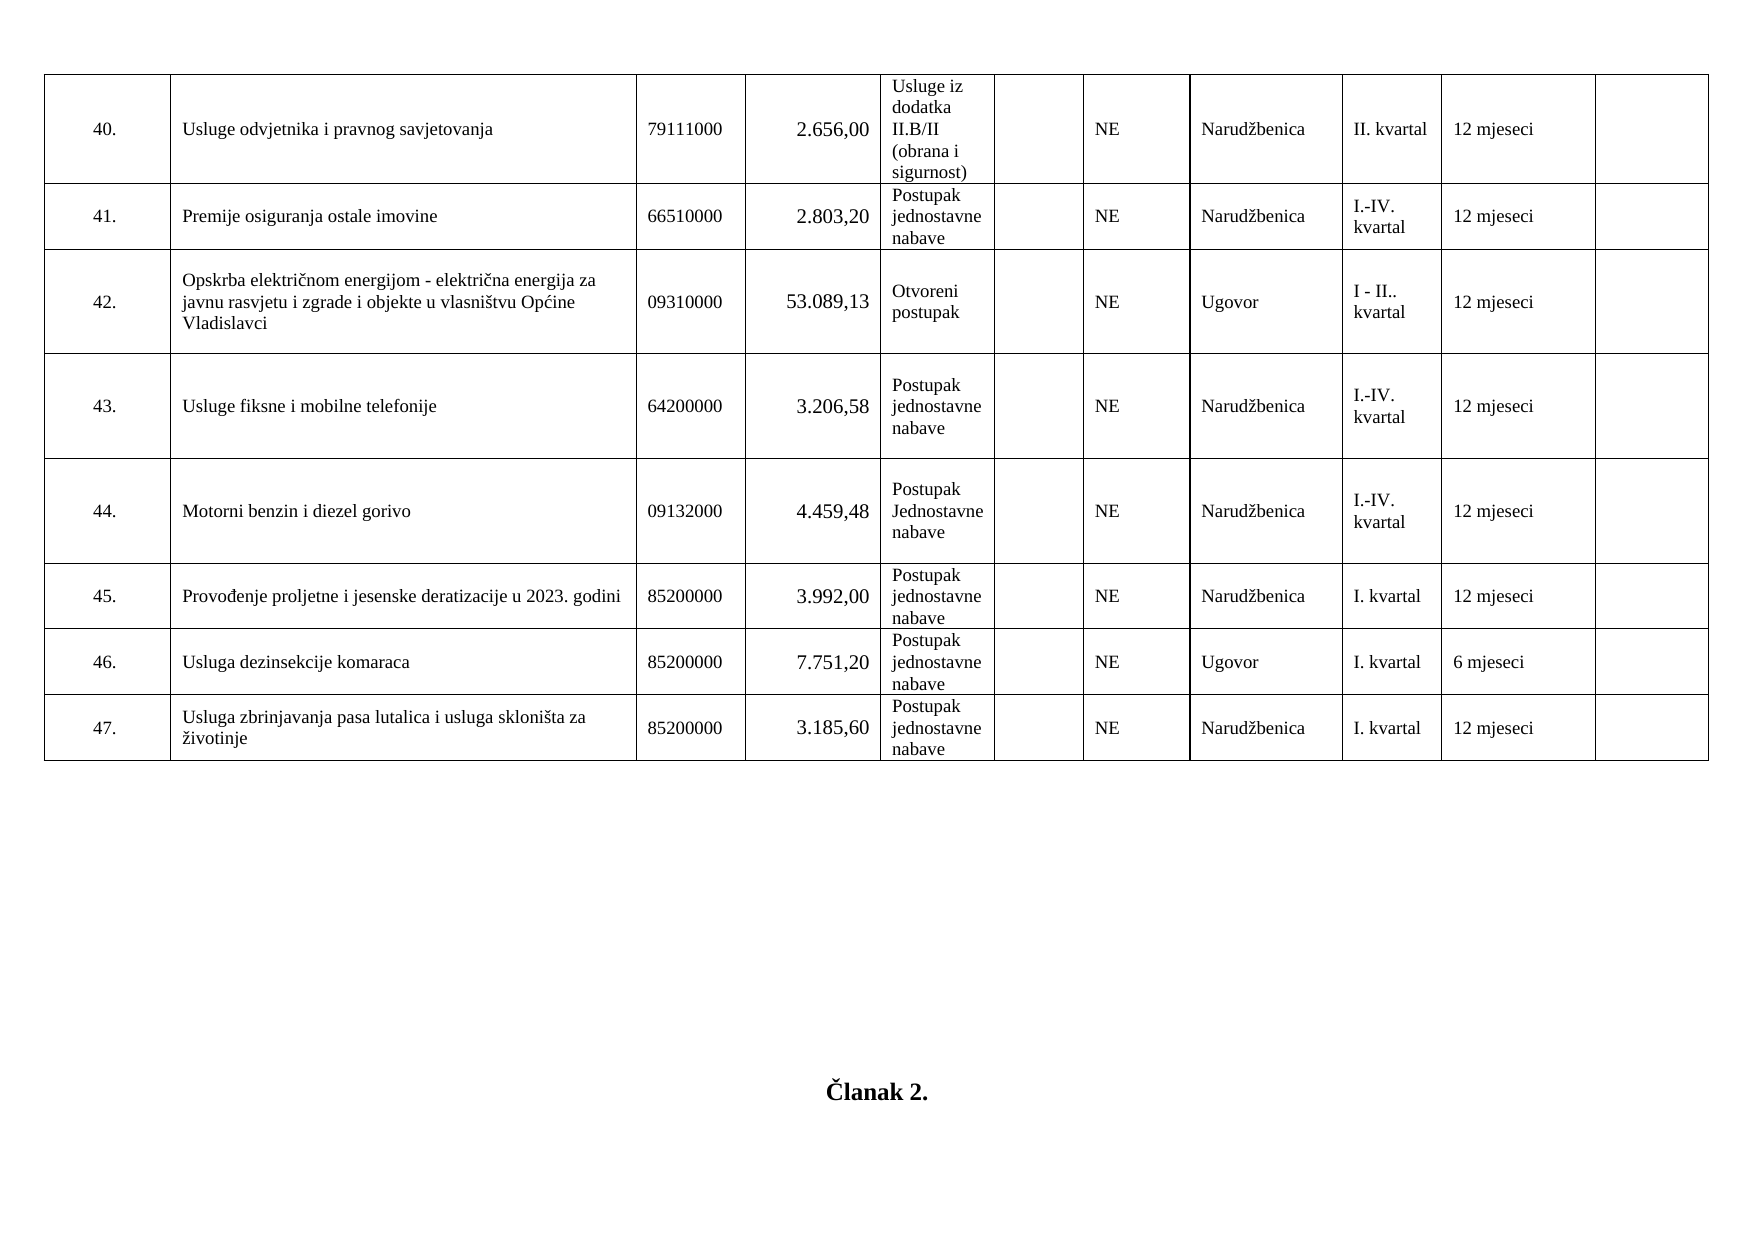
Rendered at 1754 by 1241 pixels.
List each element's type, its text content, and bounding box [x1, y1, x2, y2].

table_cell 2.656,00 [746, 75, 880, 183]
table_cell I. kvartal [1343, 695, 1441, 760]
table_cell [1596, 629, 1708, 694]
table_cell Opskrba električnom energijom - električna energija za javnu rasvjetu i zgrade i objekte u vlasništvu Općine Vladislavci [171, 250, 636, 353]
table_cell [45, 250, 170, 353]
table_cell I.-IV. kvartal [1343, 354, 1441, 458]
table_cell Narudžbenica [1191, 354, 1342, 458]
table_cell Narudžbenica [1191, 184, 1342, 248]
table_cell NE [1084, 250, 1189, 353]
table_cell 85200000 [637, 564, 745, 628]
table_cell 12 mjeseci [1442, 75, 1595, 183]
table_cell [1596, 184, 1708, 248]
table_cell 79111000 [637, 75, 745, 183]
table_cell Provođenje proljetne i jesenske deratizacije u 2023. godini [171, 564, 636, 628]
table_cell Usluga zbrinjavanja pasa lutalica i usluga skloništa za životinje [171, 695, 636, 760]
table_cell NE [1084, 629, 1189, 694]
table_cell 3.992,00 [746, 564, 880, 628]
table_cell [995, 695, 1083, 760]
table_cell 09310000 [637, 250, 745, 353]
table_cell Usluga dezinsekcije komaraca [171, 629, 636, 694]
table_cell [45, 354, 170, 458]
table_cell [1596, 250, 1708, 353]
table_cell [45, 695, 170, 760]
table_cell [995, 564, 1083, 628]
table_cell Narudžbenica [1191, 459, 1342, 562]
table_cell [995, 250, 1083, 353]
table_cell 2.803,20 [746, 184, 880, 248]
table_cell Motorni benzin i diezel gorivo [171, 459, 636, 562]
table_cell [45, 459, 170, 562]
table_cell [1596, 695, 1708, 760]
table_cell Narudžbenica [1191, 75, 1342, 183]
table_cell Narudžbenica [1191, 564, 1342, 628]
table_cell [1596, 75, 1708, 183]
table_cell [45, 564, 170, 628]
table_cell [995, 354, 1083, 458]
table_cell 12 mjeseci [1442, 695, 1595, 760]
table_cell Ugovor [1191, 629, 1342, 694]
table_cell Premije osiguranja ostale imovine [171, 184, 636, 248]
table_cell 12 mjeseci [1442, 459, 1595, 562]
table_cell 3.206,58 [746, 354, 880, 458]
table_cell [1596, 564, 1708, 628]
table_cell [45, 184, 170, 248]
table_cell [995, 184, 1083, 248]
table_cell NE [1084, 75, 1189, 183]
table_cell 7.751,20 [746, 629, 880, 694]
table_cell I.-IV. kvartal [1343, 184, 1441, 248]
table_cell NE [1084, 184, 1189, 248]
table_cell Narudžbenica [1191, 695, 1342, 760]
table_cell I - II.. kvartal [1343, 250, 1441, 353]
table_cell [995, 75, 1083, 183]
table_cell [1596, 459, 1708, 562]
table_cell 66510000 [637, 184, 745, 248]
table_cell [45, 75, 170, 183]
table_cell NE [1084, 354, 1189, 458]
table_cell 12 mjeseci [1442, 184, 1595, 248]
table_cell 12 mjeseci [1442, 564, 1595, 628]
text Članak 2. [148, 1077, 1606, 1106]
table_cell I. kvartal [1343, 564, 1441, 628]
table_cell 3.185,60 [746, 695, 880, 760]
table_cell 85200000 [637, 629, 745, 694]
table_cell 4.459,48 [746, 459, 880, 562]
table_cell [995, 629, 1083, 694]
table_cell 53.089,13 [746, 250, 880, 353]
table_cell Usluge odvjetnika i pravnog savjetovanja [171, 75, 636, 183]
table_cell 6 mjeseci [1442, 629, 1595, 694]
table_cell Usluge fiksne i mobilne telefonije [171, 354, 636, 458]
table_cell 12 mjeseci [1442, 250, 1595, 353]
table_cell I.-IV. kvartal [1343, 459, 1441, 562]
table_cell 85200000 [637, 695, 745, 760]
table_cell II. kvartal [1343, 75, 1441, 183]
table_cell [1596, 354, 1708, 458]
table_cell NE [1084, 459, 1189, 562]
table_cell [995, 459, 1083, 562]
table_cell 09132000 [637, 459, 745, 562]
table_cell 12 mjeseci [1442, 354, 1595, 458]
table_cell NE [1084, 564, 1189, 628]
table_cell I. kvartal [1343, 629, 1441, 694]
table_cell 64200000 [637, 354, 745, 458]
table_cell Ugovor [1191, 250, 1342, 353]
table_cell NE [1084, 695, 1189, 760]
table_cell Postupak Jednostavne nabave [881, 459, 994, 562]
table_cell Postupak jednostavne nabave [881, 354, 994, 458]
table_cell [45, 629, 170, 694]
table_cell Otvoreni postupak [881, 250, 994, 353]
